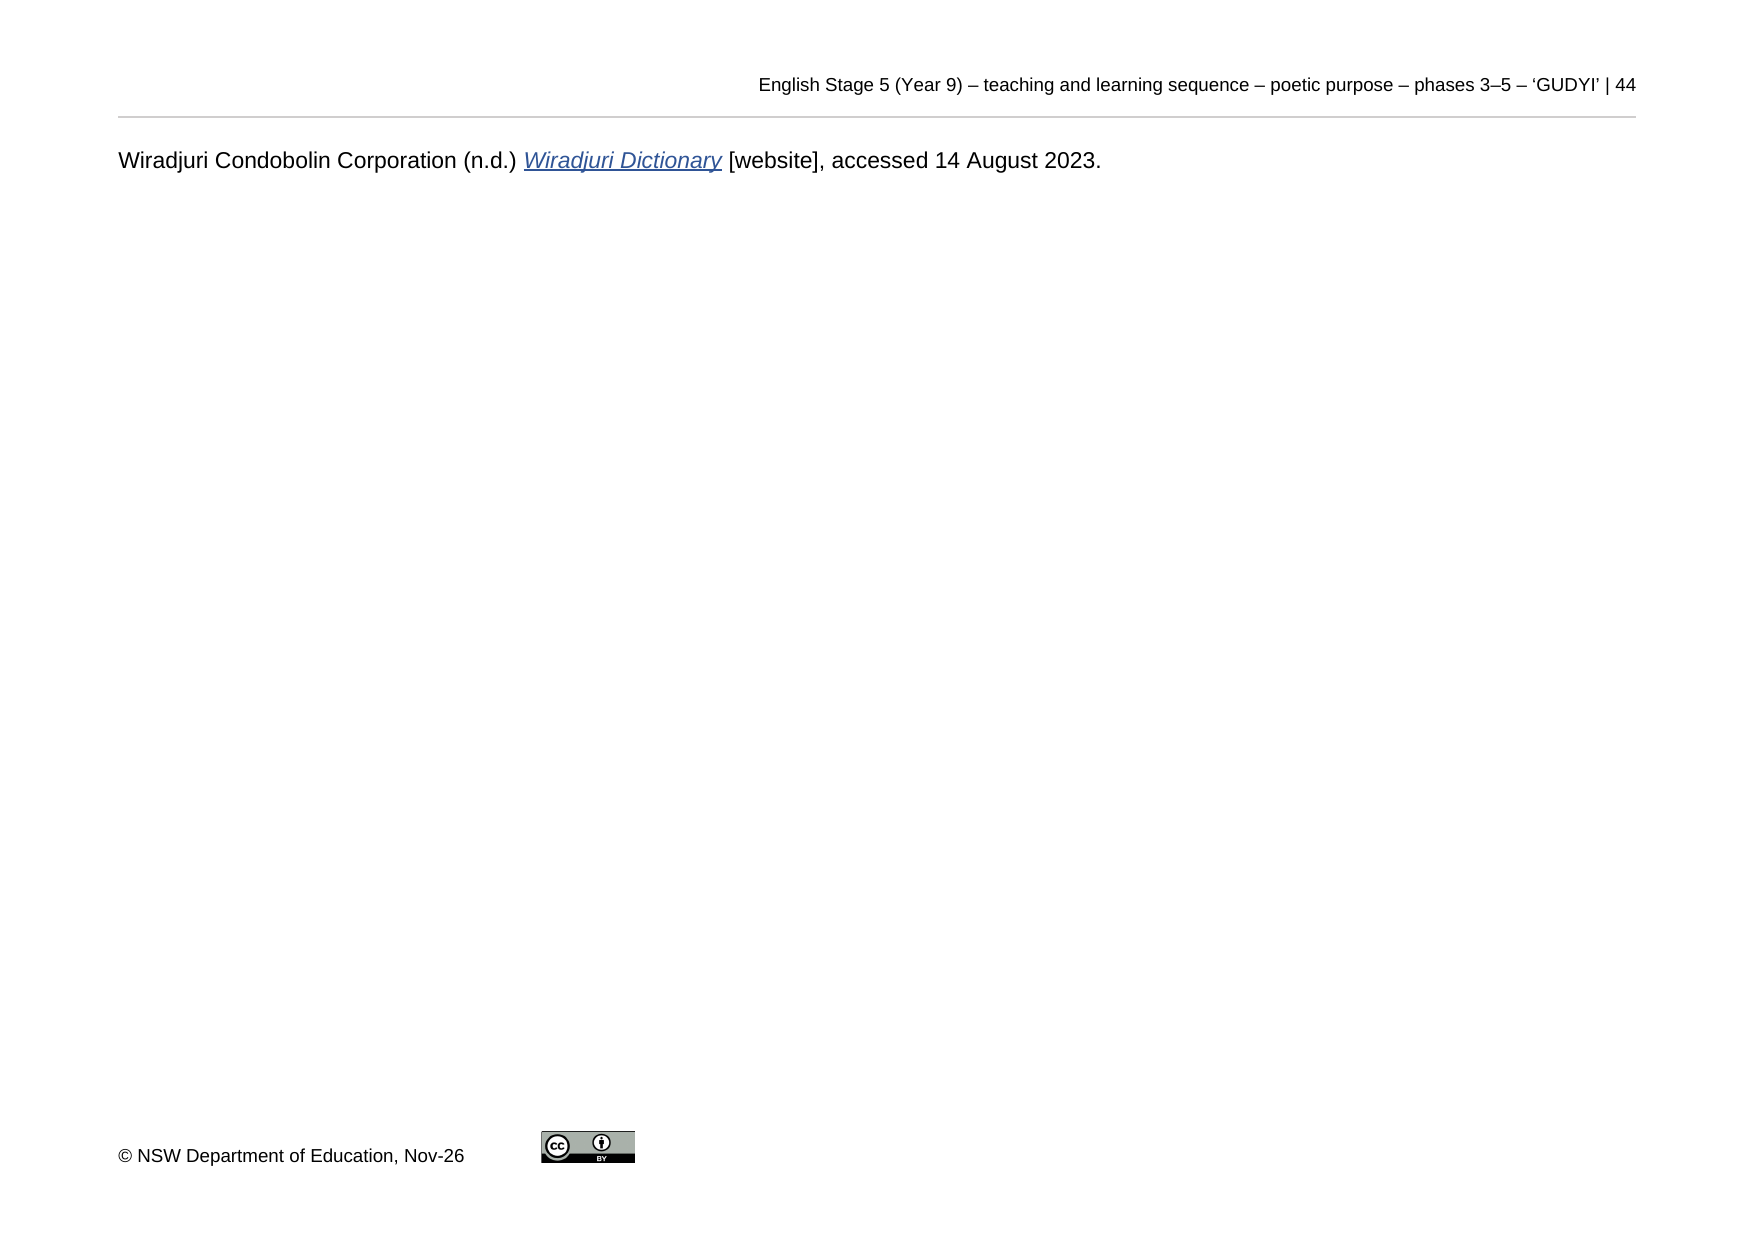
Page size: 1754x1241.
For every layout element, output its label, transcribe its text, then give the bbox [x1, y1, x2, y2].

picture [541, 1131, 635, 1163]
text Wiradjuri Condobolin Corporation (n.d.) Wiradjuri Dictionary [website], accessed 14 August 2023. [118, 147, 1636, 173]
